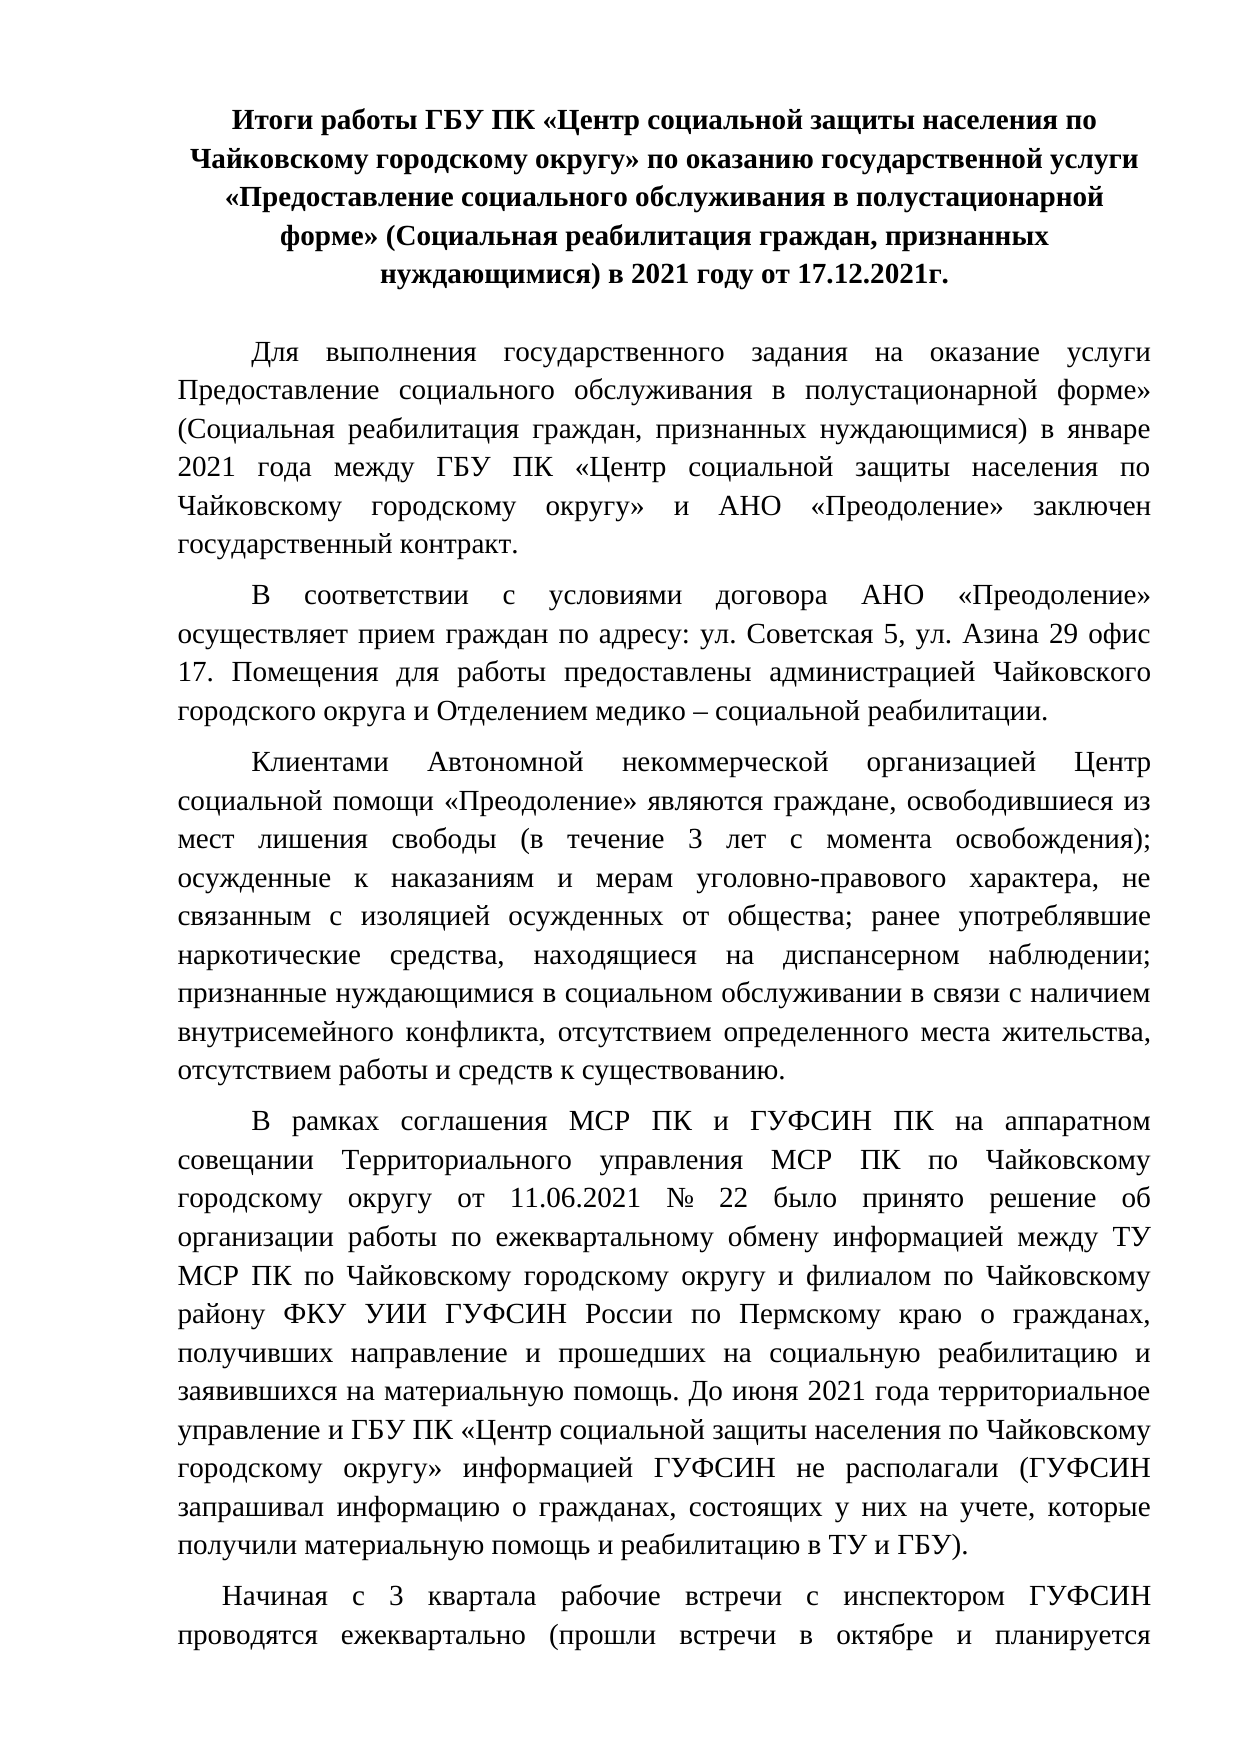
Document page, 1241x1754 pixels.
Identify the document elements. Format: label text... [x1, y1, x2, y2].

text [177, 1578, 1152, 1651]
text В рамках соглашения МСР ПК и ГУФСИН ПК на аппаратном совещании Территориального управления МСР ПК по Чайковскому городскому округу от 11.06.2021 № 22 было принято решение об организации работы по ежеквартальному обмену информацией между ТУ МСР ПК по Чайковскому городскому округу и филиалом по Чайковскому району ФКУ УИИ ГУФСИН России по Пермскому краю о гражданах, получивших направление и прошедших на социальную реабилитацию и заявившихся на материальную помощь. До июня 2021 года территориальное управление и ГБУ ПК «Центр социальной защиты населения по Чайковскому городскому округу» информацией ГУФСИН не располагали (ГУФСИН запрашивал информацию о гражданах, состоящих у них на учете, которые получили материальную помощь и реабилитацию в ТУ и ГБУ). [177, 1103, 1152, 1561]
text Для выполнения государственного задания на оказание услуги Предоставление социального обслуживания в полустационарной форме» (Социальная реабилитация граждан, признанных нуждающимися) в январе 2021 года между ГБУ ПК «Центр социальной защиты населения по Чайковскому городскому округу» и АНО «Преодоление» заключен государственный контракт. [177, 334, 1152, 560]
text В соответствии с условиями договора АНО «Преодоление» осуществляет прием граждан по адресу: ул. Советская 5, ул. Азина 29 офис 17. Помещения для работы предоставлены администрацией Чайковского городского округа и Отделением медико – социальной реабилитации. [177, 577, 1152, 727]
text Итоги работы ГБУ ПК «Центр социальной защиты населения по Чайковскому городскому округу» по оказанию государственной услуги «Предоставление социального обслуживания в полустационарной форме» (Социальная реабилитация граждан, признанных нуждающимися) в 2021 году от 17.12.2021г. [177, 102, 1152, 290]
text Клиентами Автономной некоммерческой организацией Центр социальной помощи «Преодоление» являются граждане, освободившиеся из мест лишения свободы (в течение 3 лет с момента освобождения); осужденные к наказаниям и мерам уголовно-правового характера, не связанным с изоляцией осужденных от общества; ранее употреблявшие наркотические средства, находящиеся на диспансерном наблюдении; признанные нуждающимися в социальном обслуживании в связи с наличием внутрисемейного конфликта, отсутствием определенного места жительства, отсутствием работы и средств к существованию. [177, 744, 1152, 1086]
